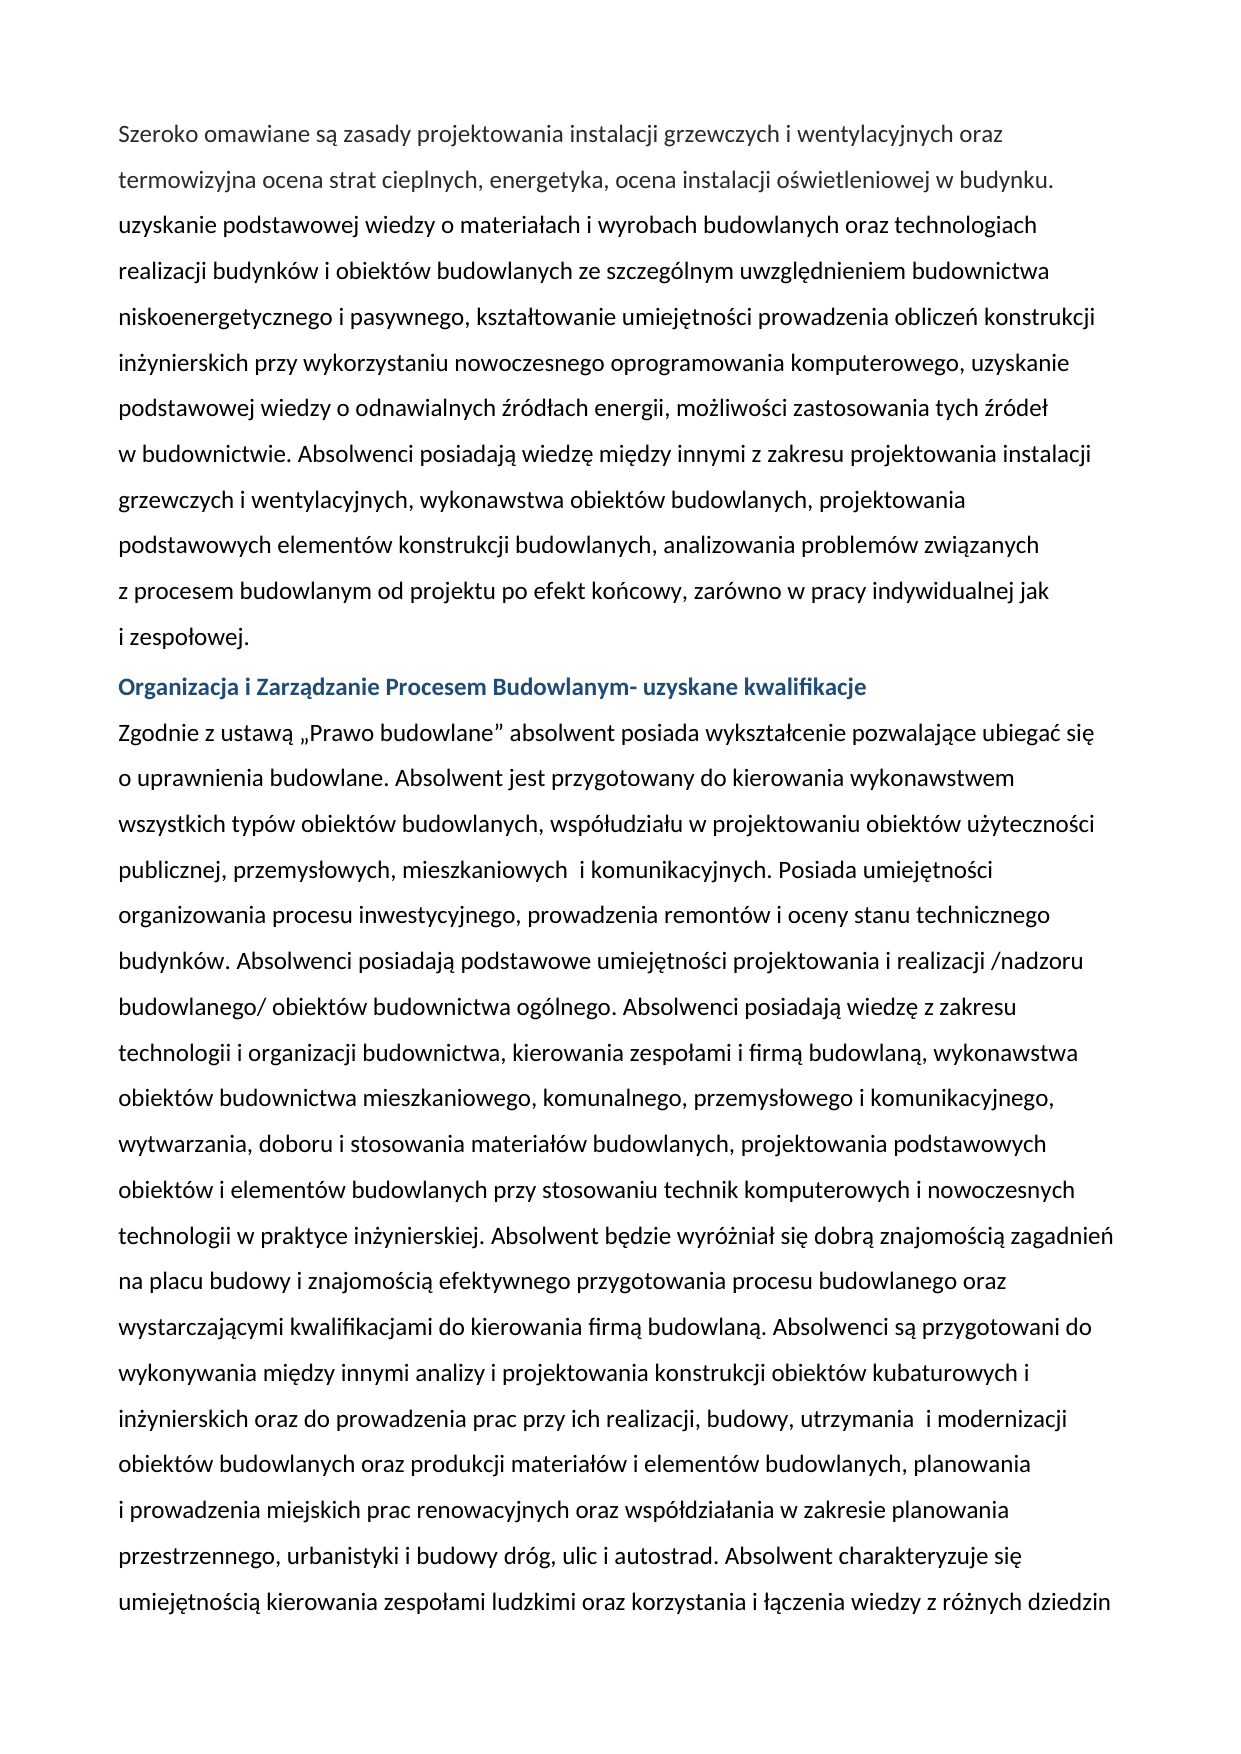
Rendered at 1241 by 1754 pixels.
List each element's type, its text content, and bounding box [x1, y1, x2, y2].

subtitle Organizacja i Zarządzanie Procesem Budowlanym- uzyskane kwalifikacje [118, 671, 1122, 702]
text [118, 717, 1122, 1616]
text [118, 118, 1122, 652]
